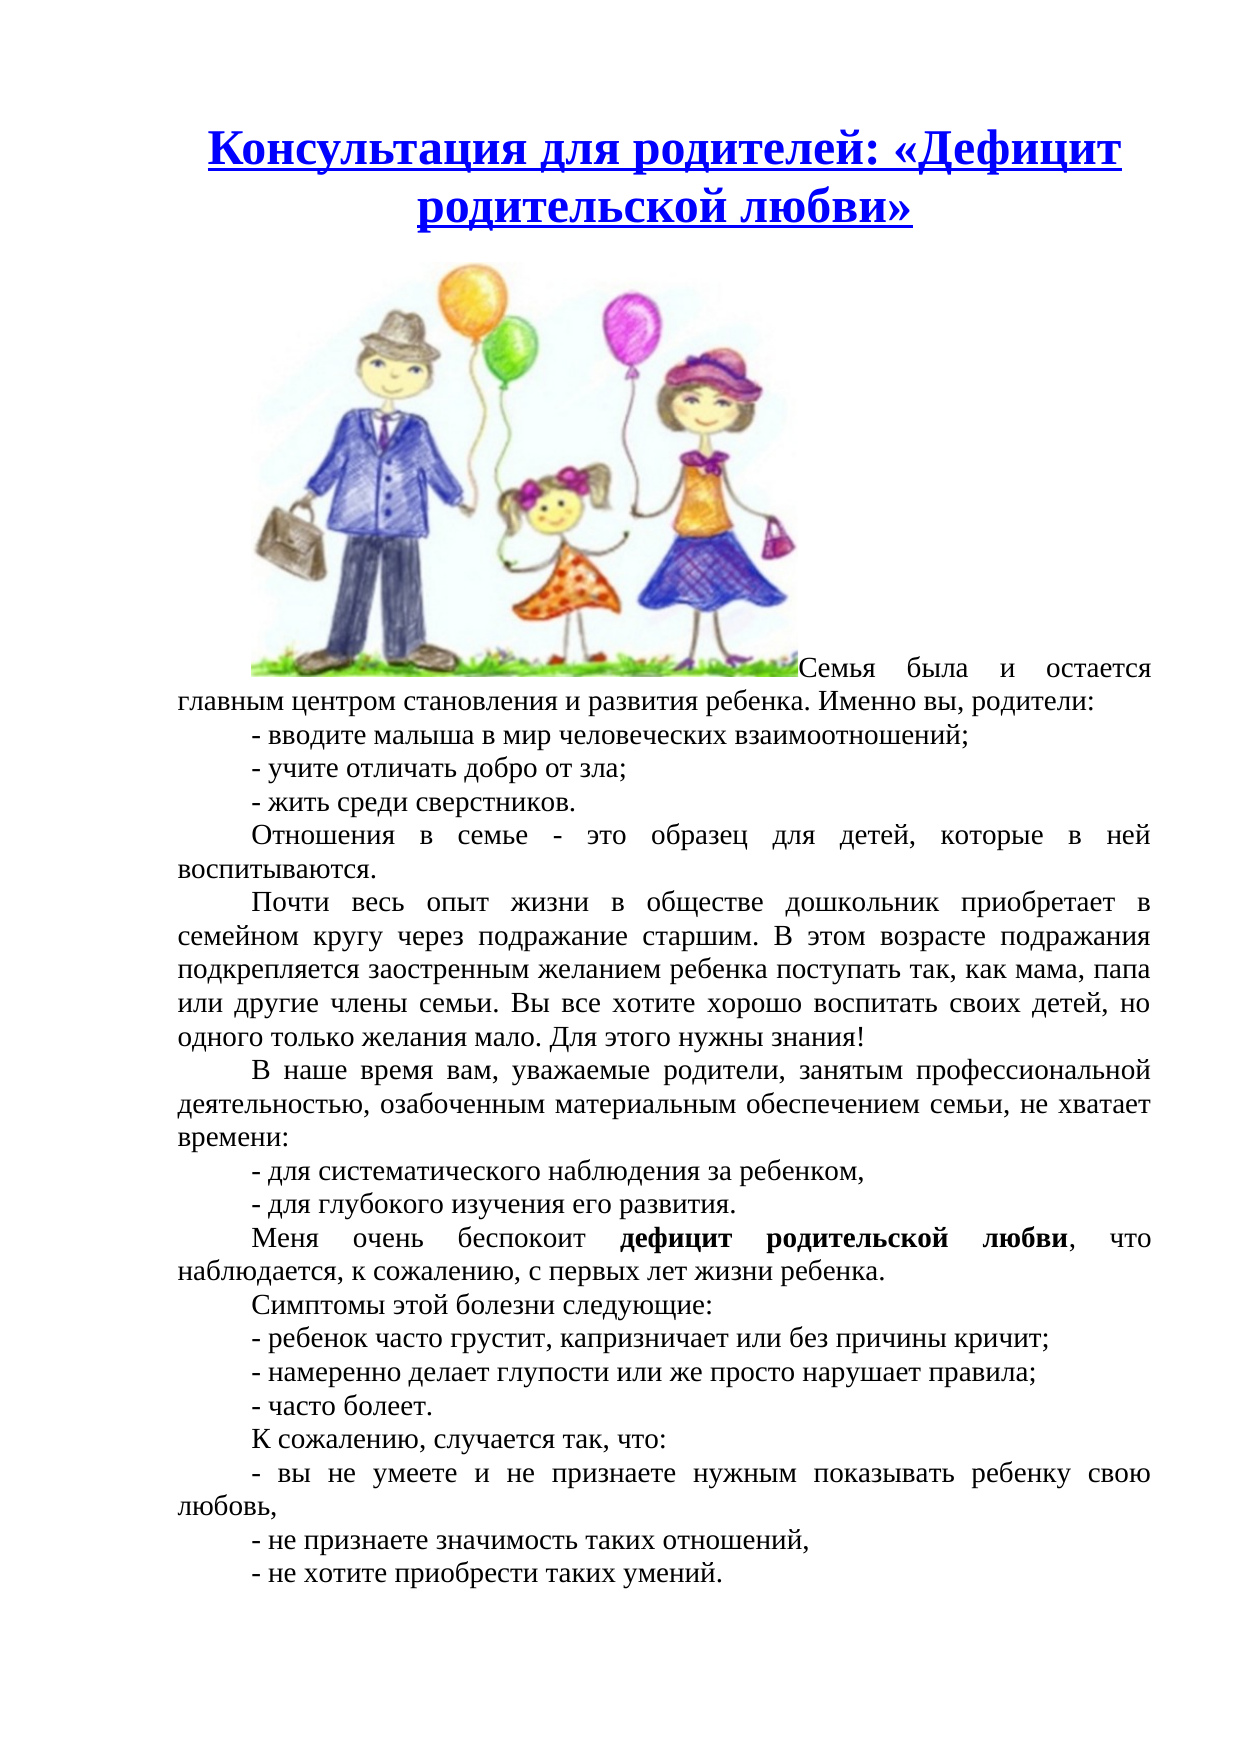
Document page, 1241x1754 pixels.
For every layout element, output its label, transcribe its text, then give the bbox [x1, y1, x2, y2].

text - не признаете значимость таких отношений, [177, 1522, 1152, 1555]
text Консультация для родителей: «Дефицит родительской любви» [177, 118, 1152, 233]
text - для глубокого изучения его развития. [177, 1186, 1152, 1220]
text - намеренно делает глупости или же просто нарушает правила; [177, 1354, 1152, 1388]
text - учите отличать добро от зла; [177, 750, 1152, 784]
text В наше время вам, уважаемые родители, занятым профессиональной деятельностью, озабоченным материальным обеспечением семьи, не хватает времени: [177, 1052, 1152, 1153]
picture [251, 262, 799, 677]
text - не хотите приобрести таких умений. [177, 1555, 1152, 1589]
text К сожалению, случается так, что: [177, 1421, 1152, 1455]
text - для систематического наблюдения за ребенком, [177, 1153, 1152, 1186]
text Отношения в семье - это образец для детей, которые в ней воспитываются. [177, 817, 1152, 884]
text Меня очень беспокоит дефицит родительской любви, что наблюдается, к сожалению, с первых лет жизни ребенка. [177, 1220, 1152, 1287]
text - вводите малыша в мир человеческих взаимоотношений; [177, 717, 1152, 750]
text - вы не умеете и не признаете нужным показывать ребенку свою любовь, [177, 1455, 1152, 1522]
text - ребенок часто грустит, капризничает или без причины кричит; [177, 1321, 1152, 1354]
text Почти весь опыт жизни в обществе дошкольник приобретает в семейном кругу через подражание старшим. В этом возрасте подражания подкрепляется заостренным желанием ребенка поступать так, как мама, папа или другие члены семьи. Вы все хотите хорошо воспитать своих детей, но одного только желания мало. Для этого нужны знания! [177, 884, 1152, 1052]
text - часто болеет. [177, 1388, 1152, 1421]
text Симптомы этой болезни следующие: [177, 1287, 1152, 1321]
text - жить среди сверстников. [177, 784, 1152, 817]
